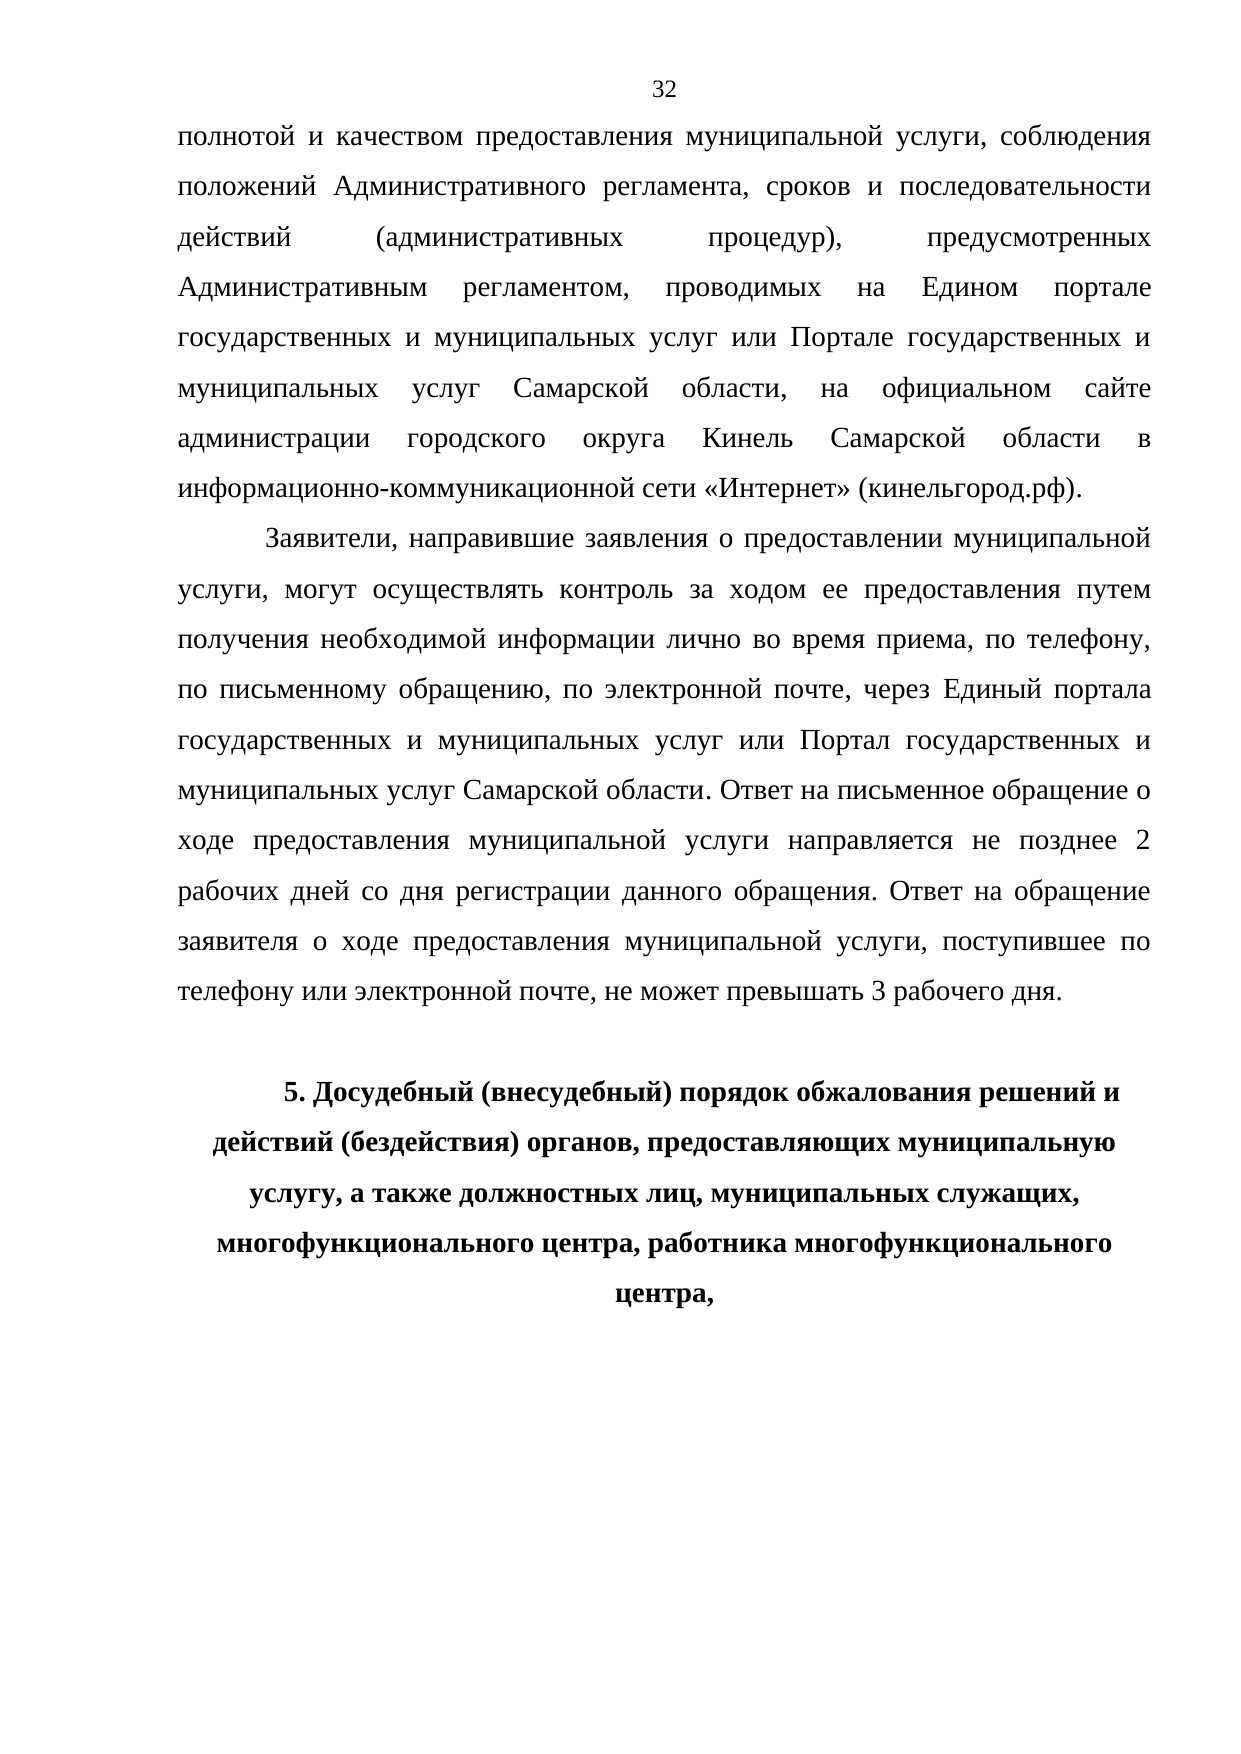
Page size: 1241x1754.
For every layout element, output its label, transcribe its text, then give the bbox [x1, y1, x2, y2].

text 5. Досудебный (внесудебный) порядок обжалования решений и действий (бездействия) органов, предоставляющих муниципальную услугу, а также должностных лиц, муниципальных служащих, многофункционального центра, работника многофункционального центра, [177, 1074, 1152, 1309]
text Заявители, направившие заявления о предоставлении муниципальной услуги, могут осуществлять контроль за ходом ее предоставления путем получения необходимой информации лично во время приема, по телефону, по письменному обращению, по электронной почте, через Единый портала государственных и муниципальных услуг или Портал государственных и муниципальных услуг Самарской области. Ответ на письменное обращение о ходе предоставления муниципальной услуги направляется не позднее 2 рабочих дней со дня регистрации данного обращения. Ответ на обращение заявителя о ходе предоставления муниципальной услуги, поступившее по телефону или электронной почте, не может превышать 3 рабочего дня. [177, 521, 1152, 1007]
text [177, 118, 1152, 504]
